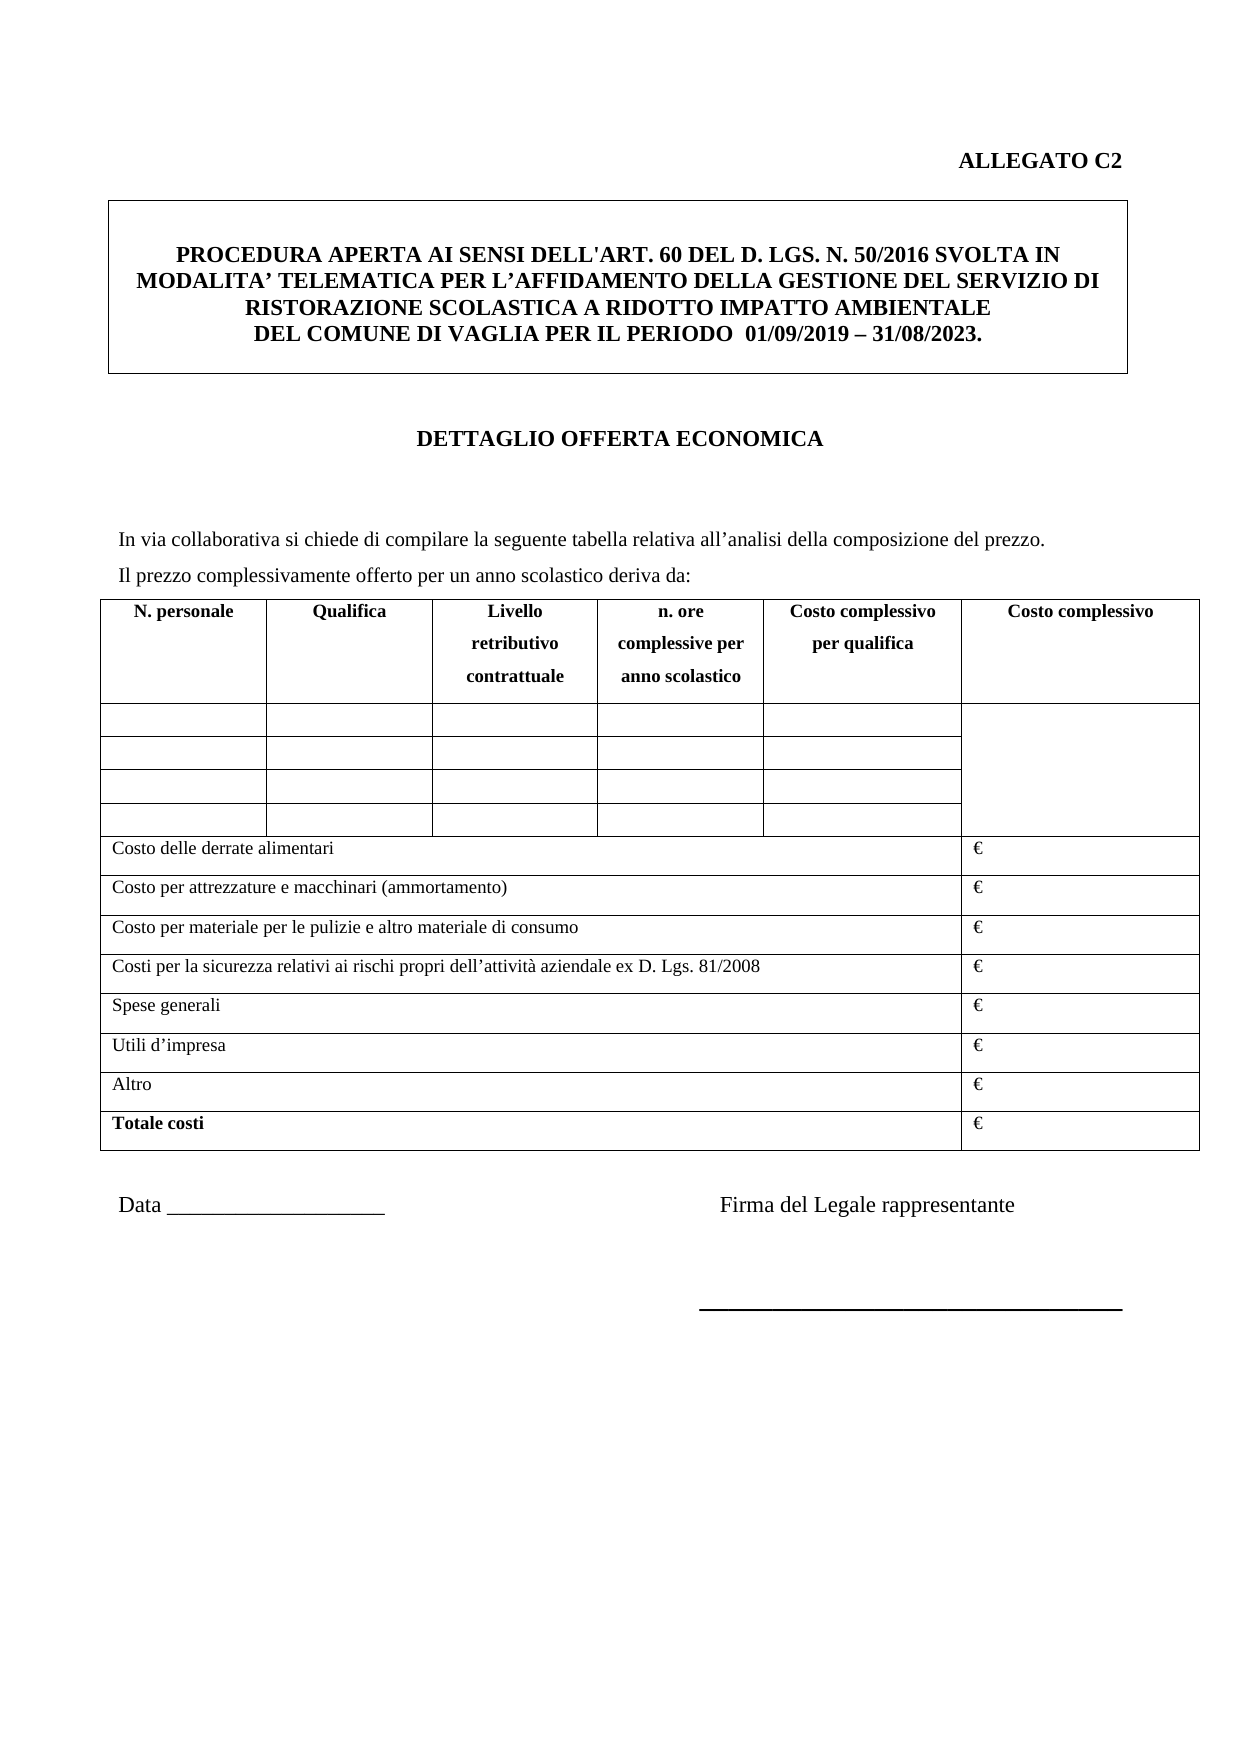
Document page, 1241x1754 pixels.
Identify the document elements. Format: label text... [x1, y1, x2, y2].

table_cell € [962, 837, 1199, 875]
table_cell [598, 737, 763, 769]
table_header Costo complessivo per qualifica [764, 600, 961, 703]
table_cell Spese generali [101, 994, 961, 1032]
text DETTAGLIO OFFERTA ECONOMICA [118, 425, 1122, 451]
table_cell Costo per materiale per le pulizie e altro materiale di consumo [101, 916, 961, 954]
table_cell € [962, 876, 1199, 914]
table_cell [267, 704, 432, 736]
table_cell Utili d’impresa [101, 1034, 961, 1072]
table_cell € [962, 916, 1199, 954]
table_cell [433, 737, 597, 769]
table_cell Costo delle derrate alimentari [101, 837, 961, 875]
table_cell Totale costi [101, 1112, 961, 1150]
table_cell [267, 770, 432, 803]
table_cell € [962, 994, 1199, 1032]
table_cell Costi per la sicurezza relativi ai rischi propri dell’attività aziendale ex D. Lgs. 81/2008 [101, 955, 961, 993]
table_cell [267, 804, 432, 836]
table_header Livello retributivo contrattuale [433, 600, 597, 703]
table_cell [764, 770, 961, 803]
table_cell Altro [101, 1073, 961, 1111]
table_cell € [962, 1034, 1199, 1072]
text ALLEGATO C2 [118, 148, 1122, 174]
table_cell [433, 704, 597, 736]
table_cell [598, 804, 763, 836]
text Il prezzo complessivamente offerto per un anno scolastico deriva da: [118, 563, 1122, 587]
table_cell [101, 704, 266, 736]
table_cell [101, 770, 266, 803]
table_cell [433, 770, 597, 803]
table_cell [598, 704, 763, 736]
table_cell € [962, 1112, 1199, 1150]
table_cell [764, 704, 961, 736]
text Data ___________________ Firma del Legale rappresentante [118, 1191, 1122, 1217]
table_cell [962, 704, 1199, 836]
table_cell [764, 804, 961, 836]
table_cell [267, 737, 432, 769]
table_header n. ore complessive per anno scolastico [598, 600, 763, 703]
table_cell [101, 804, 266, 836]
table_cell Costo per attrezzature e macchinari (ammortamento) [101, 876, 961, 914]
table_cell € [962, 955, 1199, 993]
table_cell [598, 770, 763, 803]
table_cell [433, 804, 597, 836]
table_header Qualifica [267, 600, 432, 703]
text In via collaborativa si chiede di compilare la seguente tabella relativa all’analisi della composizione del prezzo. [118, 527, 1122, 551]
table_header PROCEDURA APERTA AI SENSI DELL'ART. 60 DEL D. LGS. N. 50/2016 SVOLTA IN MODALITA’ TELEMATICA PER L’AFFIDAMENTO DELLA GESTIONE DEL SERVIZIO DI RISTORAZIONE SCOLASTICA A RIDOTTO IMPATTO AMBIENTALE DEL COMUNE DI VAGLIA PER IL PERIODO 01/09/2019 – 31/08/2023. [109, 201, 1127, 373]
table_cell € [962, 1073, 1199, 1111]
table_cell [764, 737, 961, 769]
table_header N. personale [101, 600, 266, 703]
text _____________________________ [118, 1230, 1122, 1314]
table_cell [101, 737, 266, 769]
table_header Costo complessivo [962, 600, 1199, 703]
